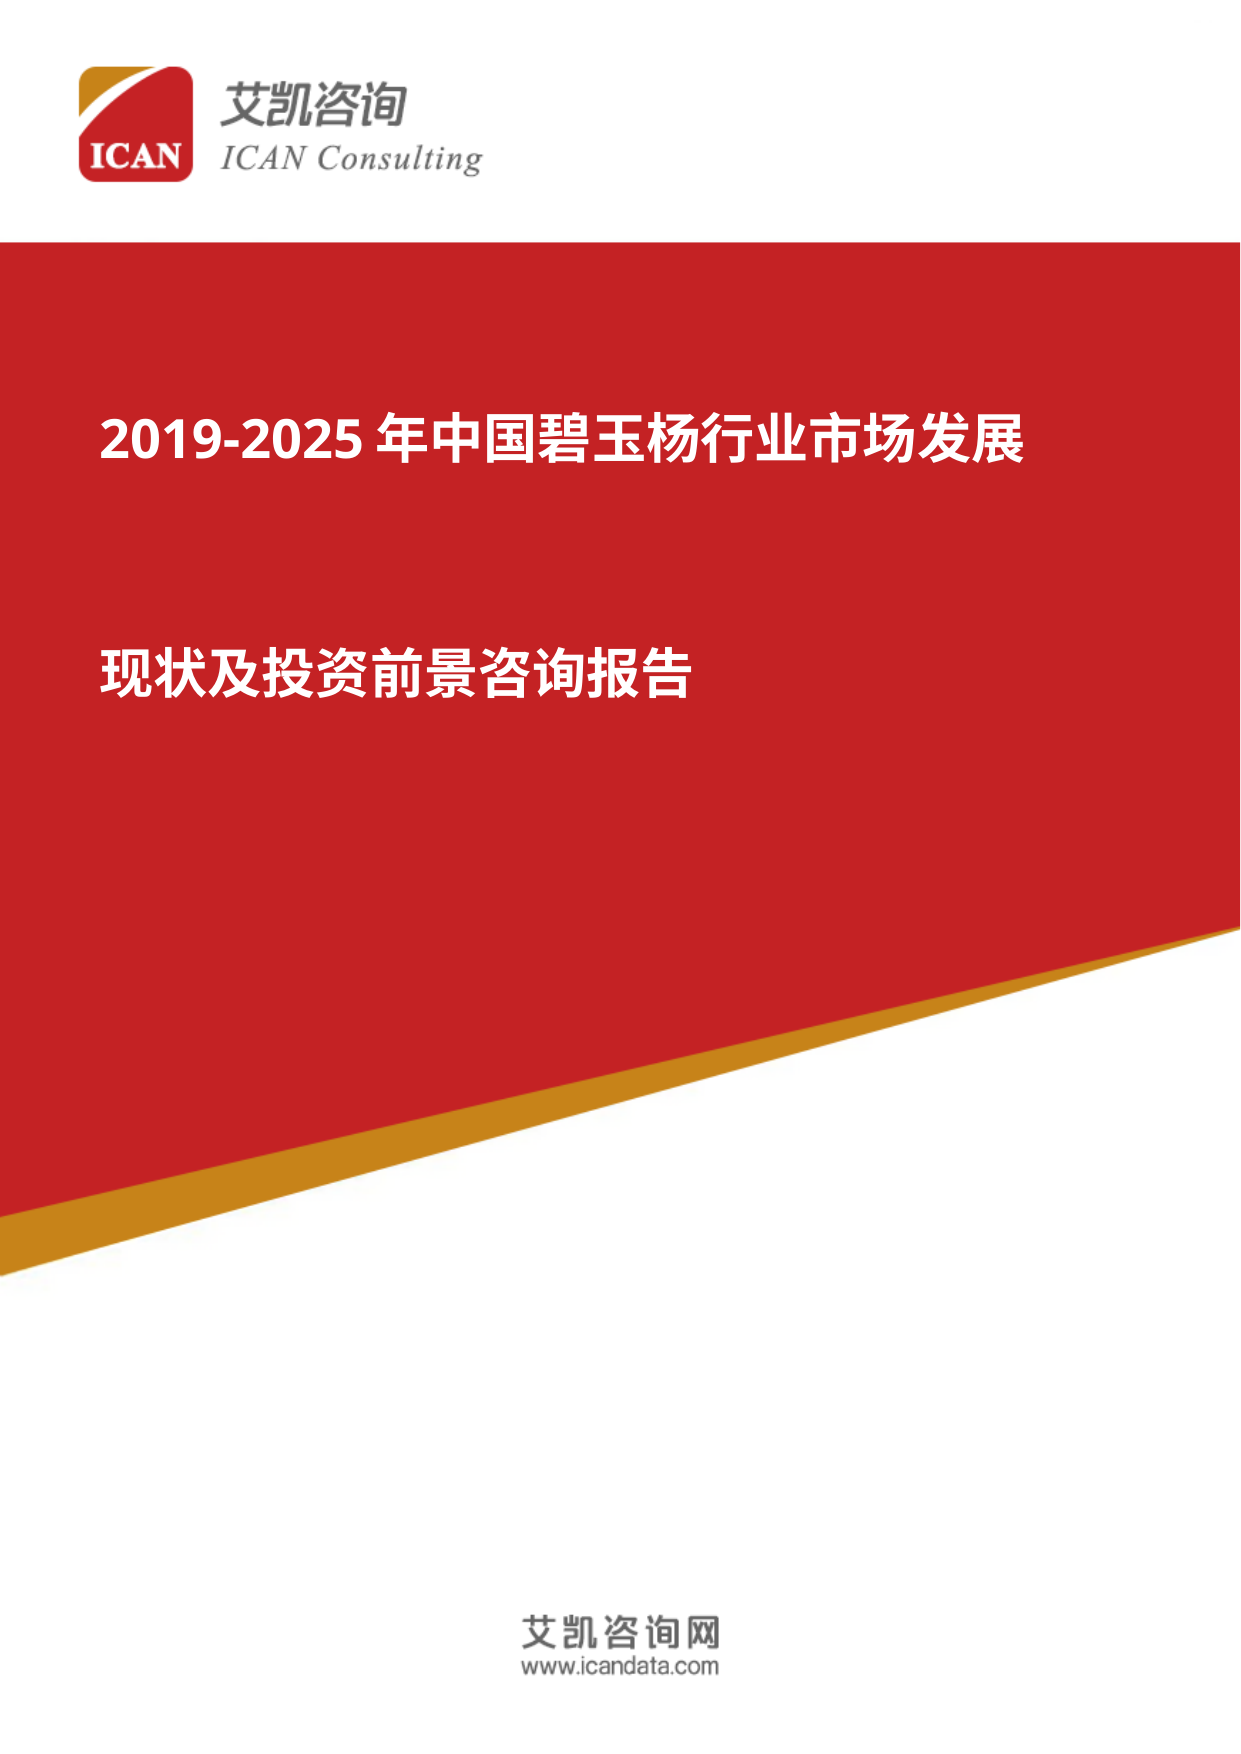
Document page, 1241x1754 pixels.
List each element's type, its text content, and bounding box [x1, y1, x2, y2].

picture [0, 5, 1241, 1754]
subtitle 2019-2025年中国碧玉杨行业市场发展现状及投资前景咨询报告 [99, 386, 1053, 718]
